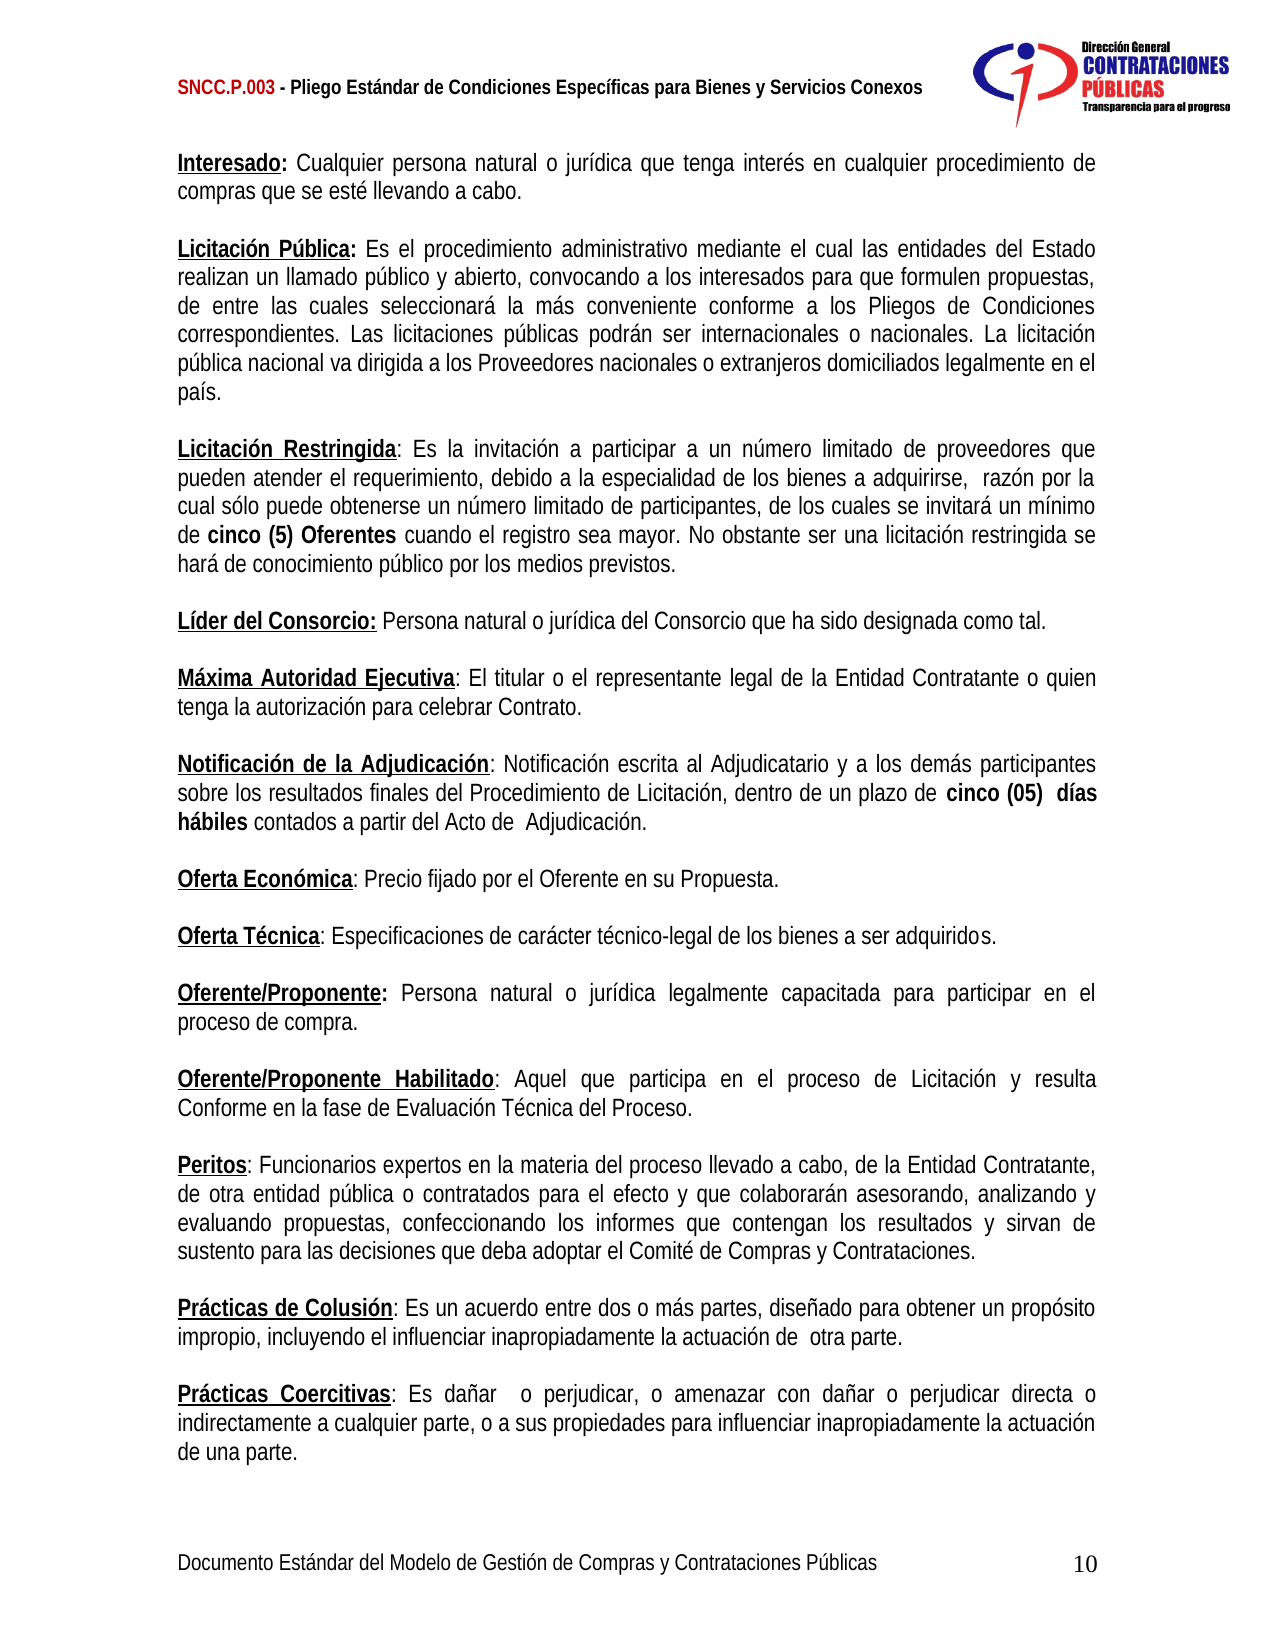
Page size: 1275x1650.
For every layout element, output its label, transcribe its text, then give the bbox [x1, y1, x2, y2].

text Peritos: Funcionarios expertos en la materia del proceso llevado a cabo, de la Entidad Contratante, de otra entidad pública o contratados para el efecto y que colaborarán asesorando, analizando y evaluando propuestas, confeccionando los informes que contengan los resultados y sirvan de sustento para las decisiones que deba adoptar el Comité de Compras y Contrataciones. [177, 1150, 1098, 1265]
text Notificación de la Adjudicación: Notificación escrita al Adjudicatario y a los demás participantes sobre los resultados finales del Procedimiento de Licitación, dentro de un plazo de cinco (05) días hábiles contados a partir del Acto de Adjudicación. [177, 749, 1098, 835]
text Oferta Económica: Precio fijado por el Oferente en su Propuesta. [177, 864, 1098, 892]
text Prácticas de Colusión: Es un acuerdo entre dos o más partes, diseñado para obtener un propósito impropio, incluyendo el influenciar inapropiadamente la actuación de otra parte. [177, 1293, 1098, 1351]
text Oferente/Proponente Habilitado: Aquel que participa en el proceso de Licitación y resulta Conforme en la fase de Evaluación Técnica del Proceso. [177, 1064, 1098, 1122]
text Prácticas Coercitivas: Es dañar o perjudicar, o amenazar con dañar o perjudicar directa o indirectamente a cualquier parte, o a sus propiedades para influenciar inapropiadamente la actuación de una parte. [177, 1379, 1098, 1465]
text Licitación Pública: Es el procedimiento administrativo mediante el cual las entidades del Estado realizan un llamado público y abierto, convocando a los interesados para que formulen propuestas, de entre las cuales seleccionará la más conveniente conforme a los Pliegos de Condiciones correspondientes. Las licitaciones públicas podrán ser internacionales o nacionales. La licitación pública nacional va dirigida a los Proveedores nacionales o extranjeros domiciliados legalmente en el país. [177, 233, 1098, 405]
text Máxima Autoridad Ejecutiva: El titular o el representante legal de la Entidad Contratante o quien tenga la autorización para celebrar Contrato. [177, 663, 1098, 721]
text Interesado: Cualquier persona natural o jurídica que tenga interés en cualquier procedimiento de compras que se esté llevando a cabo. [177, 148, 1098, 205]
text Oferta Técnica: Especificaciones de carácter técnico-legal de los bienes a ser adquiridos. [177, 921, 1098, 950]
text Líder del Consorcio: Persona natural o jurídica del Consorcio que ha sido designada como tal. [177, 606, 1098, 634]
text Licitación Restringida: Es la invitación a participar a un número limitado de proveedores que pueden atender el requerimiento, debido a la especialidad de los bienes a adquirirse, razón por la cual sólo puede obtenerse un número limitado de participantes, de los cuales se invitará un mínimo de cinco (5) Oferentes cuando el registro sea mayor. No obstante ser una licitación restringida se hará de conocimiento público por los medios previstos. [177, 434, 1098, 577]
picture [973, 41, 1230, 128]
text Oferente/Proponente: Persona natural o jurídica legalmente capacitada para participar en el proceso de compra. [177, 978, 1098, 1036]
